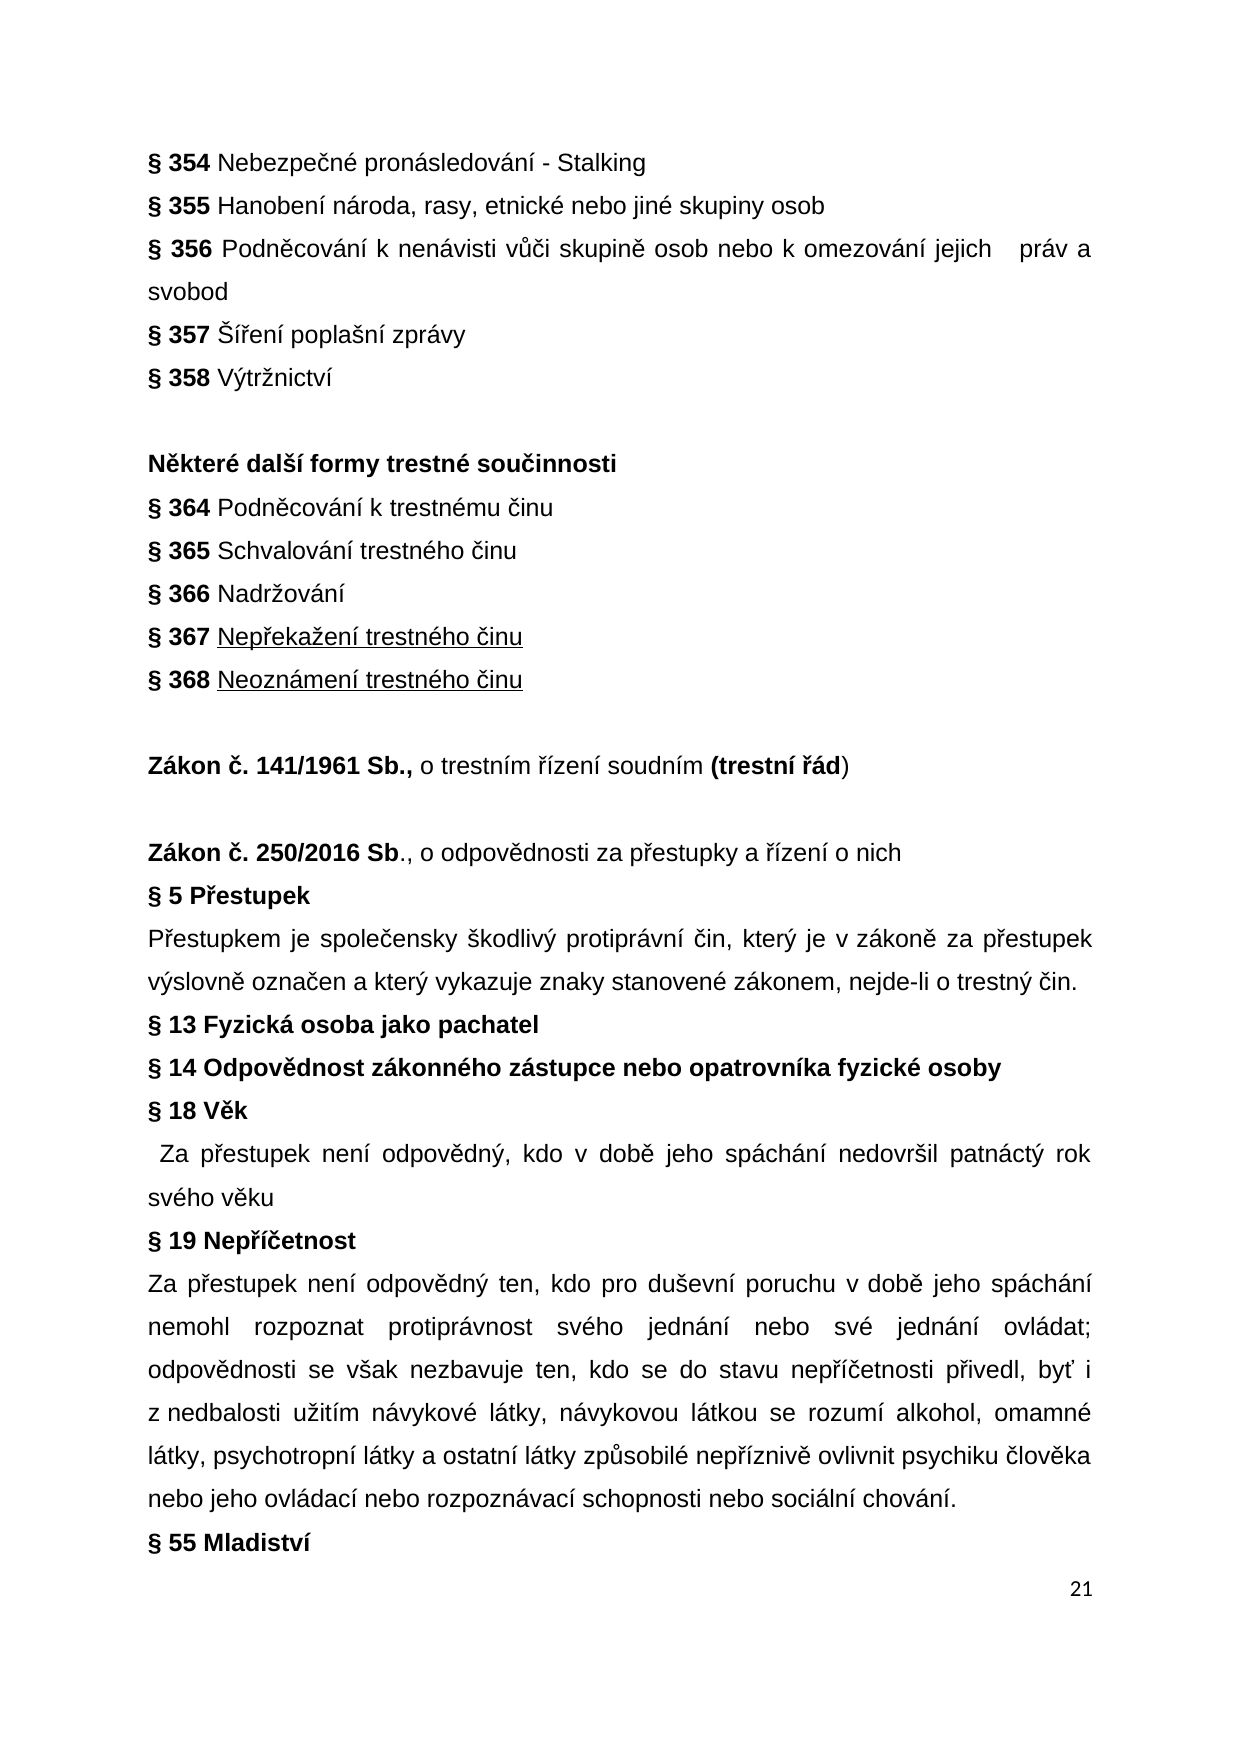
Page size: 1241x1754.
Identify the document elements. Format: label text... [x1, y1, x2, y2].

text § 14 Odpovědnost zákonného zástupce nebo opatrovníka fyzické osoby [148, 1053, 1093, 1082]
text § 364 Podněcování k trestnému činu [148, 493, 1093, 521]
text Některé další formy trestné součinnosti [148, 449, 1093, 478]
text § 366 Nadržování [148, 579, 1093, 608]
text Zákon č. 250/2016 Sb., o odpovědnosti za přestupky a řízení o nich [148, 838, 1093, 866]
text § 354 Nebezpečné pronásledování - Stalking [148, 148, 1093, 176]
text § 368 Neoznámení trestného činu [148, 665, 1093, 694]
text § 356 Podněcování k nenávisti vůči skupině osob nebo k omezování jejich práv a svobod [148, 234, 1093, 306]
text § 55 Mladiství [148, 1528, 1093, 1556]
text § 357 Šíření poplašní zprávy [148, 320, 1093, 349]
text § 358 Výtržnictví [148, 363, 1093, 392]
text Přestupkem je společensky škodlivý protiprávní čin, který je v zákoně za přestupek výslovně označen a který vykazuje znaky stanovené zákonem, nejde-li o trestný čin. [148, 924, 1093, 996]
text § 18 Věk [148, 1096, 1093, 1125]
text § 355 Hanobení národa, rasy, etnické nebo jiné skupiny osob [148, 191, 1093, 219]
text Zákon č. 141/1961 Sb., o trestním řízení soudním (trestní řád) [148, 751, 1093, 780]
text § 19 Nepříčetnost [148, 1226, 1093, 1254]
text § 5 Přestupek [148, 881, 1093, 909]
text Za přestupek není odpovědný ten, kdo pro duševní poruchu v době jeho spáchání nemohl rozpoznat protiprávnost svého jednání nebo své jednání ovládat; odpovědnosti se však nezbavuje ten, kdo se do stavu nepříčetnosti přivedl, byť i z nedbalosti užitím návykové látky, návykovou látkou se rozumí alkohol, omamné látky, psychotropní látky a ostatní látky způsobilé nepříznivě ovlivnit psychiku člověka nebo jeho ovládací nebo rozpoznávací schopnosti nebo sociální chování. [148, 1269, 1093, 1513]
text § 365 Schvalování trestného činu [148, 536, 1093, 564]
text Za přestupek není odpovědný, kdo v době jeho spáchání nedovršil patnáctý rok svého věku [148, 1139, 1093, 1211]
text § 13 Fyzická osoba jako pachatel [148, 1010, 1093, 1039]
text § 367 Nepřekažení trestného činu [148, 622, 1093, 651]
